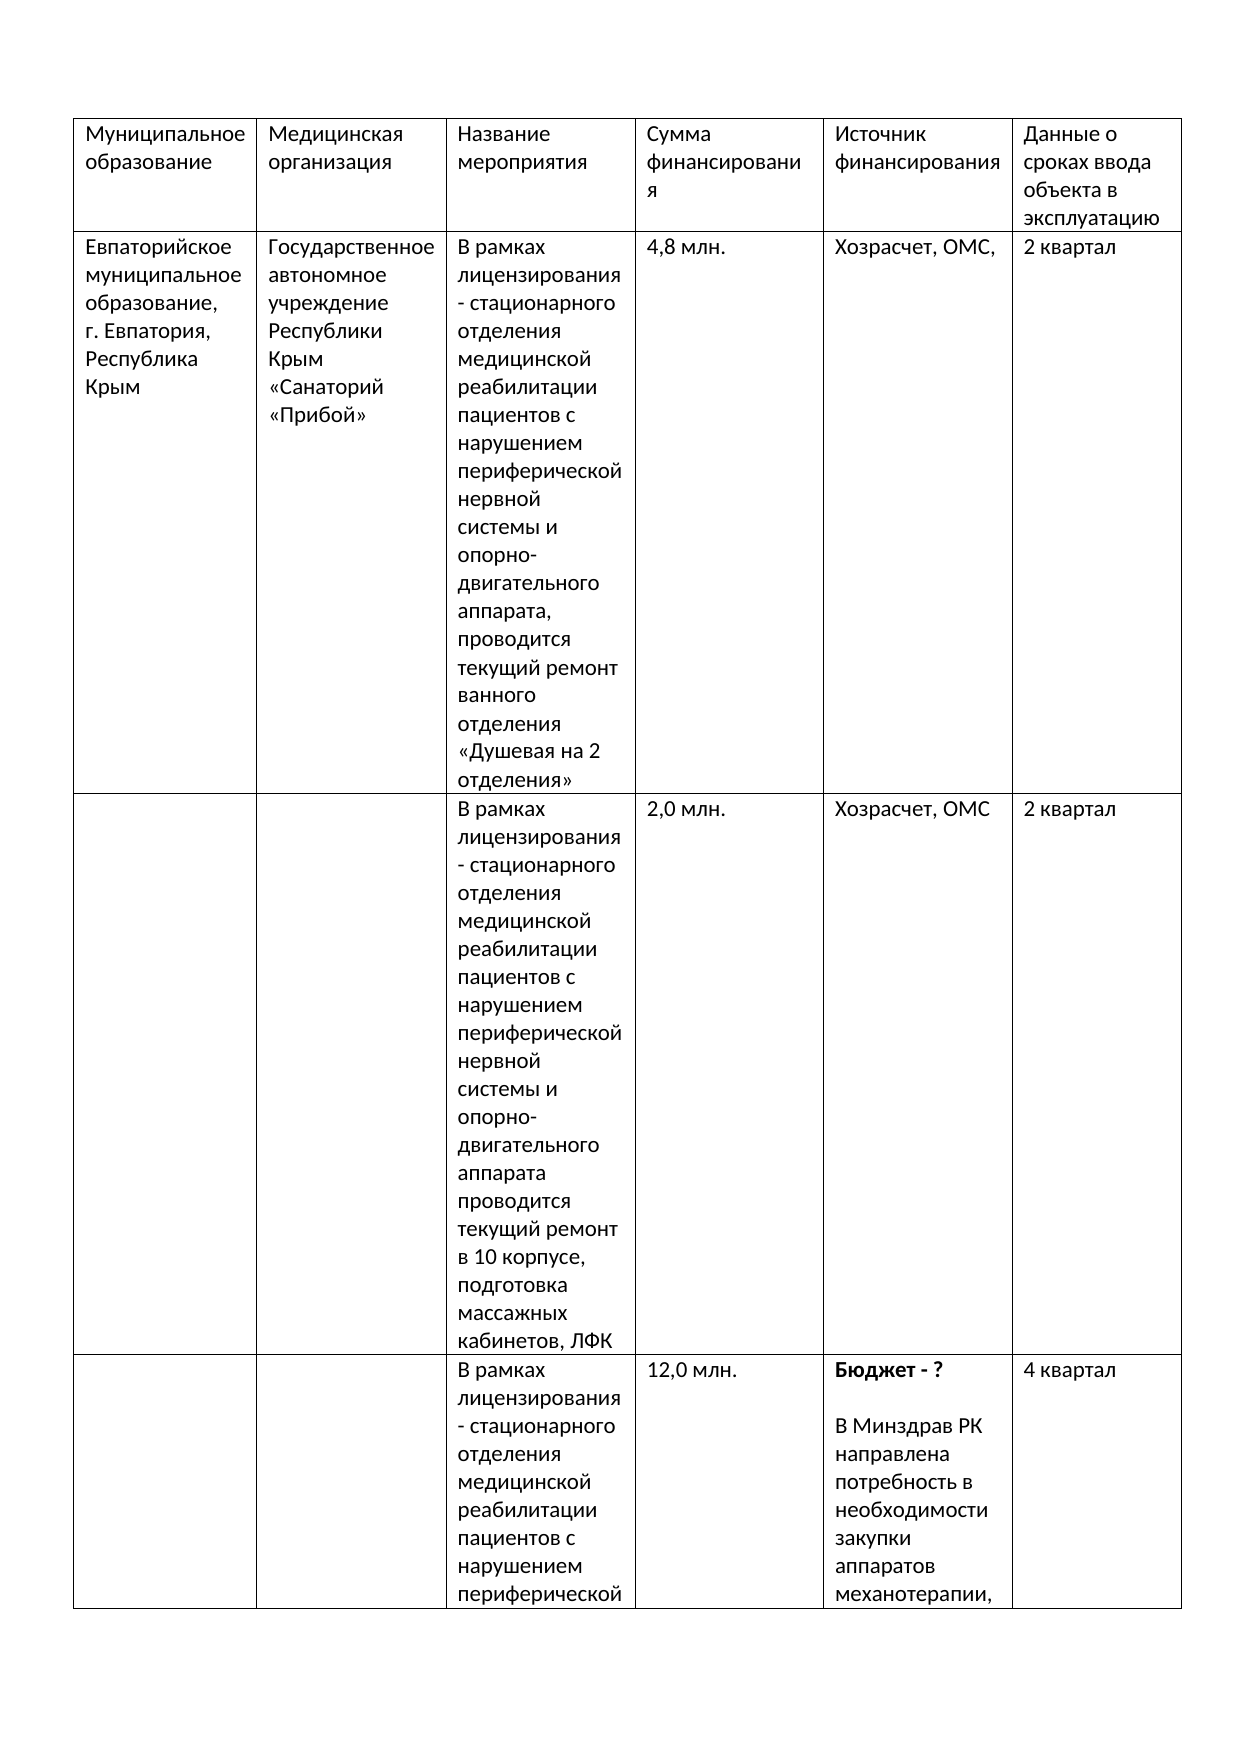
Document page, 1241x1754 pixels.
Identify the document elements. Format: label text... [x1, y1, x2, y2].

table_header Медицинская организация [257, 119, 446, 231]
table_cell 2 квартал [1013, 794, 1181, 1354]
table_cell В рамках лицензирования - стационарного отделения медицинской реабилитации пациентов с нарушением периферической нервной системы и опорно-двигательного аппарата проводится текущий ремонт в 10 корпусе, подготовка массажных кабинетов, ЛФК [447, 794, 635, 1354]
table_header Сумма финансирования [636, 119, 823, 231]
table_cell Евпаторийское муниципальное образование, г. Евпатория, Республика Крым [74, 232, 256, 793]
table_header Муниципальное образование [74, 119, 256, 231]
table_cell [257, 1355, 446, 1607]
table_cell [447, 1355, 635, 1607]
table_cell 2 квартал [1013, 232, 1181, 793]
table_cell [74, 794, 256, 1354]
table_cell 4 квартал [1013, 1355, 1181, 1607]
table_cell Государственное автономное учреждение Республики Крым «Санаторий «Прибой» [257, 232, 446, 793]
table_header Источник финансирования [824, 119, 1012, 231]
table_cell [824, 1355, 1012, 1607]
table_header Название мероприятия [447, 119, 635, 231]
table_cell Хозрасчет, ОМС [824, 794, 1012, 1354]
table_cell 12,0 млн. [636, 1355, 823, 1607]
table_cell [257, 794, 446, 1354]
table_cell Хозрасчет, ОМС, [824, 232, 1012, 793]
table_cell 2,0 млн. [636, 794, 823, 1354]
table_cell [74, 1355, 256, 1607]
table_header Данные о сроках ввода объекта в эксплуатацию [1013, 119, 1181, 231]
table_cell В рамках лицензирования - стационарного отделения медицинской реабилитации пациентов с нарушением периферической нервной системы и опорно-двигательного аппарата, проводится текущий ремонт ванного отделения «Душевая на 2 отделения» [447, 232, 635, 793]
table_cell 4,8 млн. [636, 232, 823, 793]
